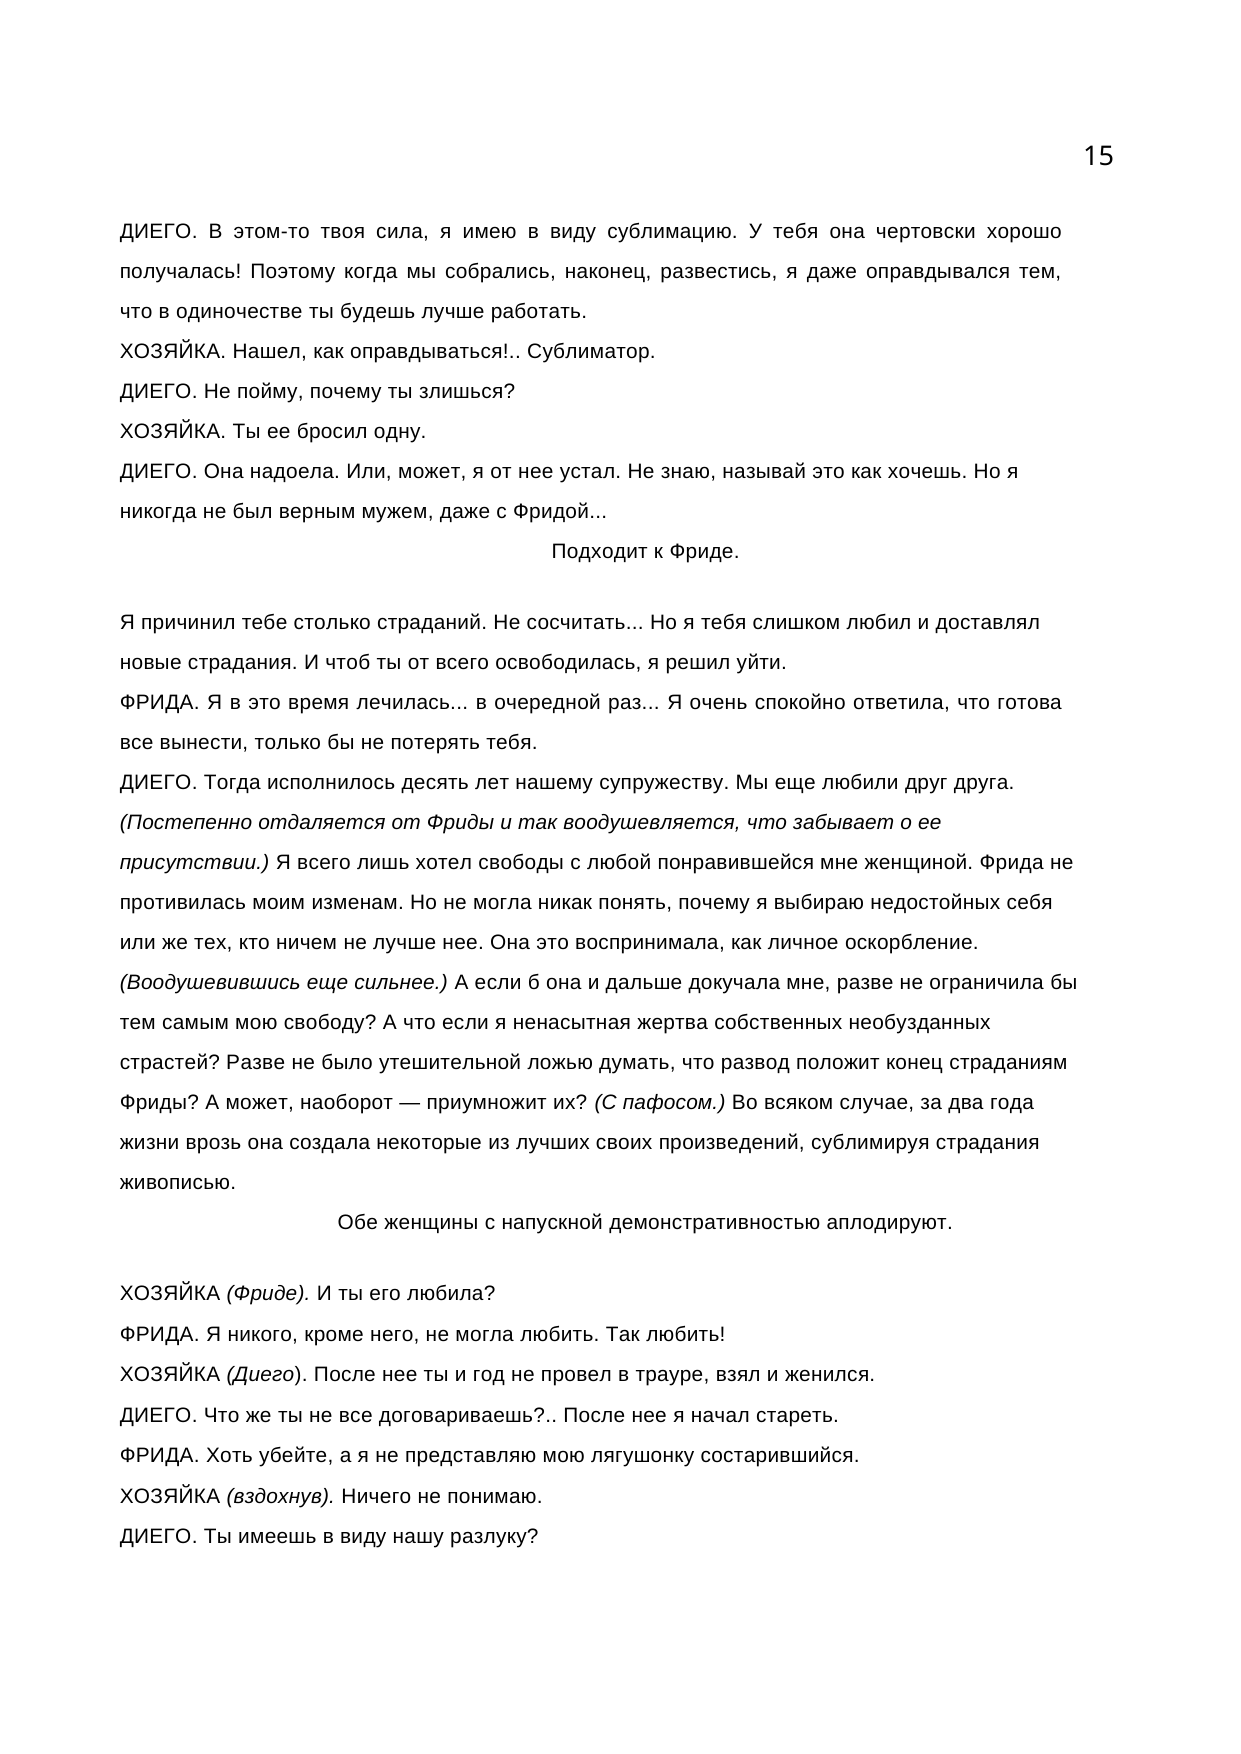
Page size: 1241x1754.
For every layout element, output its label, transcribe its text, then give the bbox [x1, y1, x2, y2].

text ДИЕГО. Ты имеешь в виду нашу разлуку? [119, 1512, 1126, 1552]
text ХОЗЯЙКА. Ты ее бросил одну. [119, 406, 1126, 446]
text ДИЕГО. Тогда исполнилось десять лет нашему супружеству. Мы еще любили друг друга. (Постепенно отдаляется от Фриды и так воодушевляется, что забывает о ее присутствии.) Я всего лишь хотел свободы с любой понравившейся мне женщиной. Фрида не противилась моим изменам. Но не могла никак понять, почему я выбираю недостойных себя или же тех, кто ничем не лучше нее. Она это воспринимала, как личное оскорбление. (Воодушевившись еще сильнее.) А если б она и дальше докучала мне, разве не ограничила бы тем самым мою свободу? А что если я ненасытная жертва собственных необузданных страстей? Разве не было утешительной ложью думать, что развод положит конец страданиям Фриды? А может, наоборот — приумножит их? (С пафосом.) Во всяком случае, за два года жизни врозь она создала некоторые из лучших своих произведений, сублимируя страдания живописью. [119, 758, 1095, 1198]
text Я причинил тебе столько страданий. Не сосчитать... Но я тебя слишком любил и доставлял новые страдания. И чтоб ты от всего освободилась, я решил уйти. [119, 598, 1095, 678]
text Обе женщины с напускной демонстративностью аплодируют. [165, 1198, 1126, 1238]
text ФРИДА. Я никого, кроме него, не могла любить. Так любить! [119, 1309, 1126, 1349]
text ДИЕГО. Она надоела. Или, может, я от нее устал. Не знаю, называй это как хочешь. Но я никогда не был верным мужем, даже с Фридой... [119, 446, 1095, 526]
text Подходит к Фриде. [165, 526, 1126, 566]
text ХОЗЯЙКА (Диего). После нее ты и год не провел в трауре, взял и женился. [119, 1349, 1126, 1390]
text ДИЕГО. Что же ты не все договариваешь?.. После нее я начал стареть. [119, 1390, 1126, 1431]
text ФРИДА. Хоть убейте, а я не представляю мою лягушонку состарившийся. [119, 1431, 1126, 1471]
text ХОЗЯЙКА (Фриде). И ты его любила? [119, 1268, 1126, 1309]
text ДИЕГО. В этом-то твоя сила, я имею в виду сублимацию. У тебя она чертовски хорошо получалась! Поэтому когда мы собрались, наконец, развестись, я даже оправдывался тем, что в одиночестве ты будешь лучше работать. [119, 206, 1063, 326]
text ХОЗЯЙКА (вздохнув). Ничего не понимаю. [119, 1471, 1126, 1512]
text 15 [1083, 143, 1114, 170]
text ДИЕГО. Не пойму, почему ты злишься? [119, 366, 1126, 406]
text ФРИДА. Я в это время лечилась... в очередной раз... Я очень спокойно ответила, что готова все вынести, только бы не потерять тебя. [119, 678, 1063, 758]
text ХОЗЯЙКА. Нашел, как оправдываться!.. Сублиматор. [119, 326, 1126, 366]
